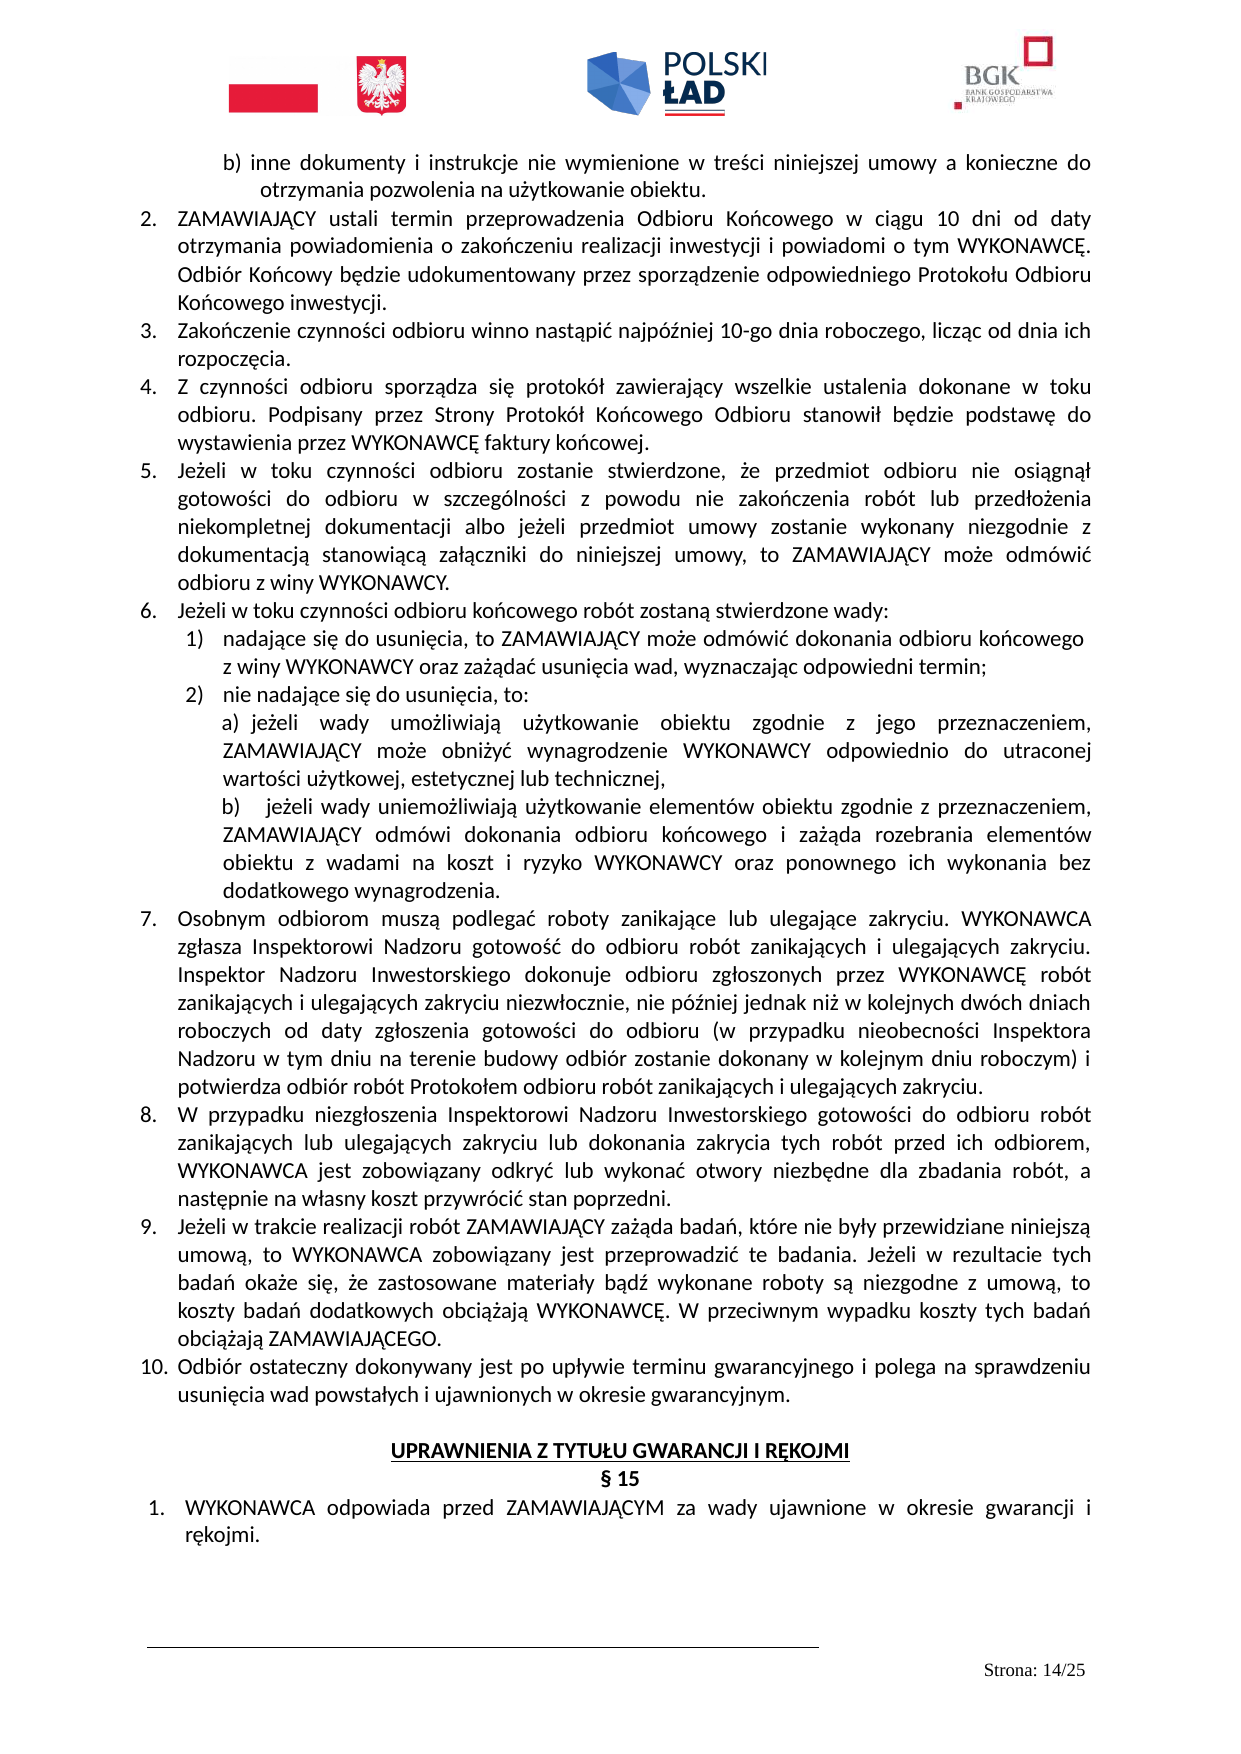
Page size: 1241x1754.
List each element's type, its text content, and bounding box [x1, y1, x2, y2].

list Jeżeli w toku czynności odbioru końcowego robót zostaną stwierdzone wady: [140, 596, 1093, 624]
picture [228, 56, 407, 116]
list Odbiór ostateczny dokonywany jest po upływie terminu gwarancyjnego i polega na sprawdzeniu usunięcia wad powstałych i ujawnionych w okresie gwarancyjnym. [140, 1352, 1093, 1408]
list ZAMAWIAJĄCY ustali termin przeprowadzenia Odbioru Końcowego w ciągu 10 dni od daty otrzymania powiadomienia o zakończeniu realizacji inwestycji i powiadomi o tym WYKONAWCĘ. Odbiór Końcowy będzie udokumentowany przez sporządzenie odpowiedniego Protokołu Odbioru Końcowego inwestycji. [140, 204, 1093, 316]
list Zakończenie czynności odbioru winno nastąpić najpóźniej 10-go dnia roboczego, licząc od dnia ich rozpoczęcia. [140, 316, 1093, 372]
list WYKONAWCA odpowiada przed ZAMAWIAJĄCYM za wady ujawnione w okresie gwarancji i rękojmi. [148, 1493, 1093, 1549]
picture [587, 52, 767, 116]
list jeżeli wady uniemożliwiają użytkowanie elementów obiektu zgodnie z przeznaczeniem, ZAMAWIAJĄCY odmówi dokonania odbioru końcowego i zażąda rozebrania elementów obiektu z wadami na koszt i ryzyko WYKONAWCY oraz ponownego ich wykonania bez dodatkowego wynagrodzenia. [221, 792, 1093, 904]
list Osobnym odbiorom muszą podlegać roboty zanikające lub ulegające zakryciu. WYKONAWCA zgłasza Inspektorowi Nadzoru gotowość do odbioru robót zanikających i ulegających zakryciu. Inspektor Nadzoru Inwestorskiego dokonuje odbioru zgłoszonych przez WYKONAWCĘ robót zanikających i ulegających zakryciu niezwłocznie, nie później jednak niż w kolejnych dwóch dniach roboczych od daty zgłoszenia gotowości do odbioru (w przypadku nieobecności Inspektora Nadzoru w tym dniu na terenie budowy odbiór zostanie dokonany w kolejnym dniu roboczym) i potwierdza odbiór robót Protokołem odbioru robót zanikających i ulegających zakryciu. [140, 904, 1093, 1100]
list jeżeli wady umożliwiają użytkowanie obiektu zgodnie z jego przeznaczeniem, ZAMAWIAJĄCY może obniżyć wynagrodzenie WYKONAWCY odpowiednio do utraconej wartości użytkowej, estetycznej lub technicznej, [221, 708, 1093, 792]
list Jeżeli w toku czynności odbioru zostanie stwierdzone, że przedmiot odbioru nie osiągnął gotowości do odbioru w szczególności z powodu nie zakończenia robót lub przedłożenia niekompletnej dokumentacji albo jeżeli przedmiot umowy zostanie wykonany niezgodnie z dokumentacją stanowiącą załączniki do niniejszej umowy, to ZAMAWIAJĄCY może odmówić odbioru z winy WYKONAWCY. [140, 456, 1093, 596]
text UPRAWNIENIA Z TYTUŁU GWARANCJI I RĘKOJMI [148, 1437, 1093, 1464]
text § 15 [148, 1464, 1093, 1493]
list Jeżeli w trakcie realizacji robót ZAMAWIAJĄCY zażąda badań, które nie były przewidziane niniejszą umową, to WYKONAWCA zobowiązany jest przeprowadzić te badania. Jeżeli w rezultacie tych badań okaże się, że zastosowane materiały bądź wykonane roboty są niezgodne z umową, to koszty badań dodatkowych obciążają WYKONAWCĘ. W przeciwnym wypadku koszty tych badań obciążają ZAMAWIAJĄCEGO. [140, 1212, 1093, 1352]
list nadające się do usunięcia, to ZAMAWIAJĄCY może odmówić dokonania odbioru końcowego z winy WYKONAWCY oraz zażądać usunięcia wad, wyznaczając odpowiedni termin; [185, 624, 1093, 680]
list Z czynności odbioru sporządza się protokół zawierający wszelkie ustalenia dokonane w toku odbioru. Podpisany przez Strony Protokół Końcowego Odbioru stanowił będzie podstawę do wystawienia przez WYKONAWCĘ faktury końcowej. [140, 372, 1093, 456]
list W przypadku niezgłoszenia Inspektorowi Nadzoru Inwestorskiego gotowości do odbioru robót zanikających lub ulegających zakryciu lub dokonania zakrycia tych robót przed ich odbiorem, WYKONAWCA jest zobowiązany odkryć lub wykonać otwory niezbędne dla zbadania robót, a następnie na własny koszt przywrócić stan poprzedni. [140, 1100, 1093, 1212]
list nie nadające się do usunięcia, to: [185, 680, 1093, 708]
picture [947, 29, 1059, 116]
list inne dokumenty i instrukcje nie wymienione w treści niniejszej umowy a konieczne do otrzymania pozwolenia na użytkowanie obiektu. [223, 148, 1093, 204]
